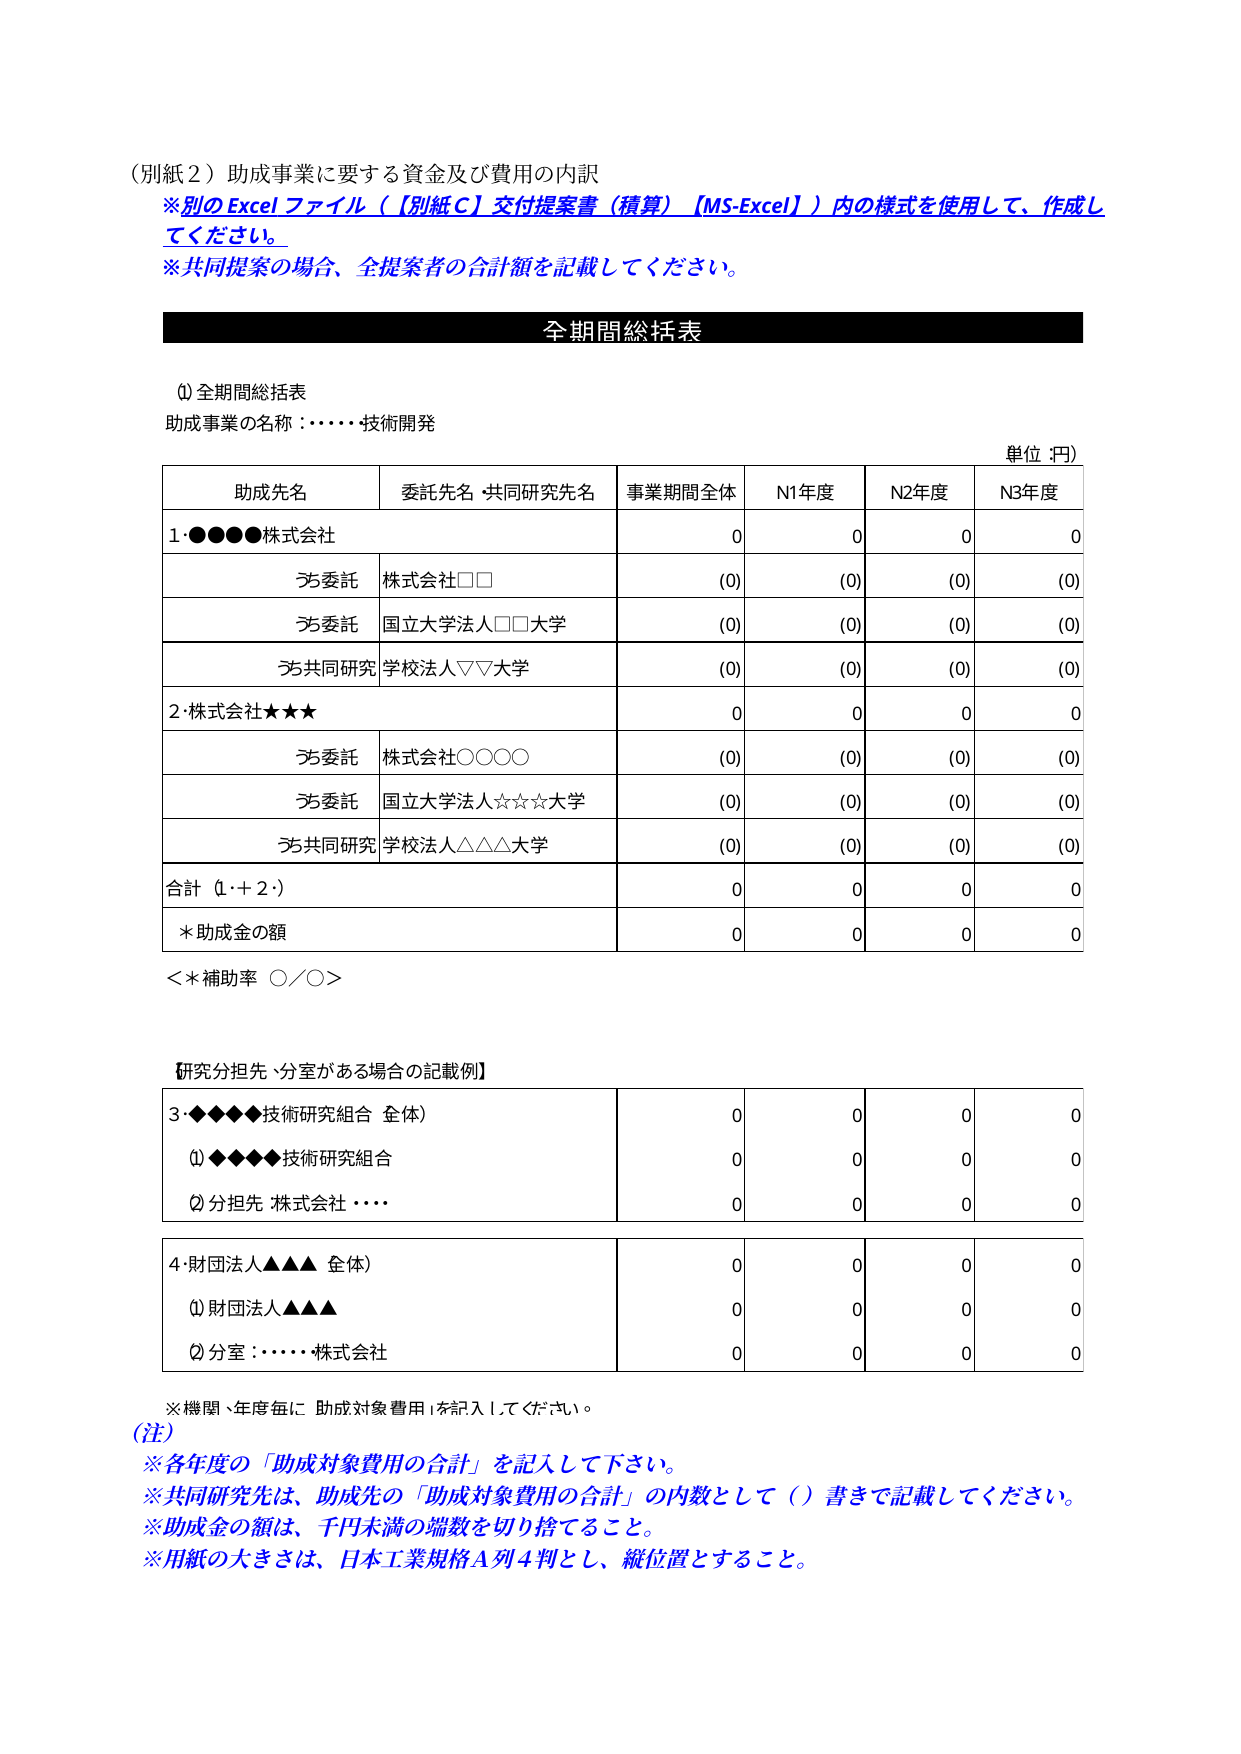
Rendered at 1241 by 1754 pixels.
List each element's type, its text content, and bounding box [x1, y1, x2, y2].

subtitle （別紙２）助成事業に要する資金及び費用の内訳 [118, 158, 1122, 189]
text ※用紙の大きさは、日本工業規格Ａ列４判とし、縦位置とすること。 [118, 1542, 1122, 1573]
text （注） [118, 1416, 1122, 1447]
text ※共同研究先は、助成先の「助成対象費用の合計」の内数として（ ）書きで記載してください。 [118, 1479, 1122, 1510]
text ※共同提案の場合、全提案者の合計額を記載してください。 [162, 250, 1107, 281]
text ※助成金の額は、千円未満の端数を切り捨てること。 [118, 1510, 1122, 1542]
text ※別のExcelファイル（【別紙Ｃ】交付提案書（積算）【MS-Excel】）内の様式を使用して、作成してください。 [162, 189, 1107, 250]
text ※各年度の「助成対象費用の合計」を記入して下さい。 [118, 1447, 1122, 1479]
